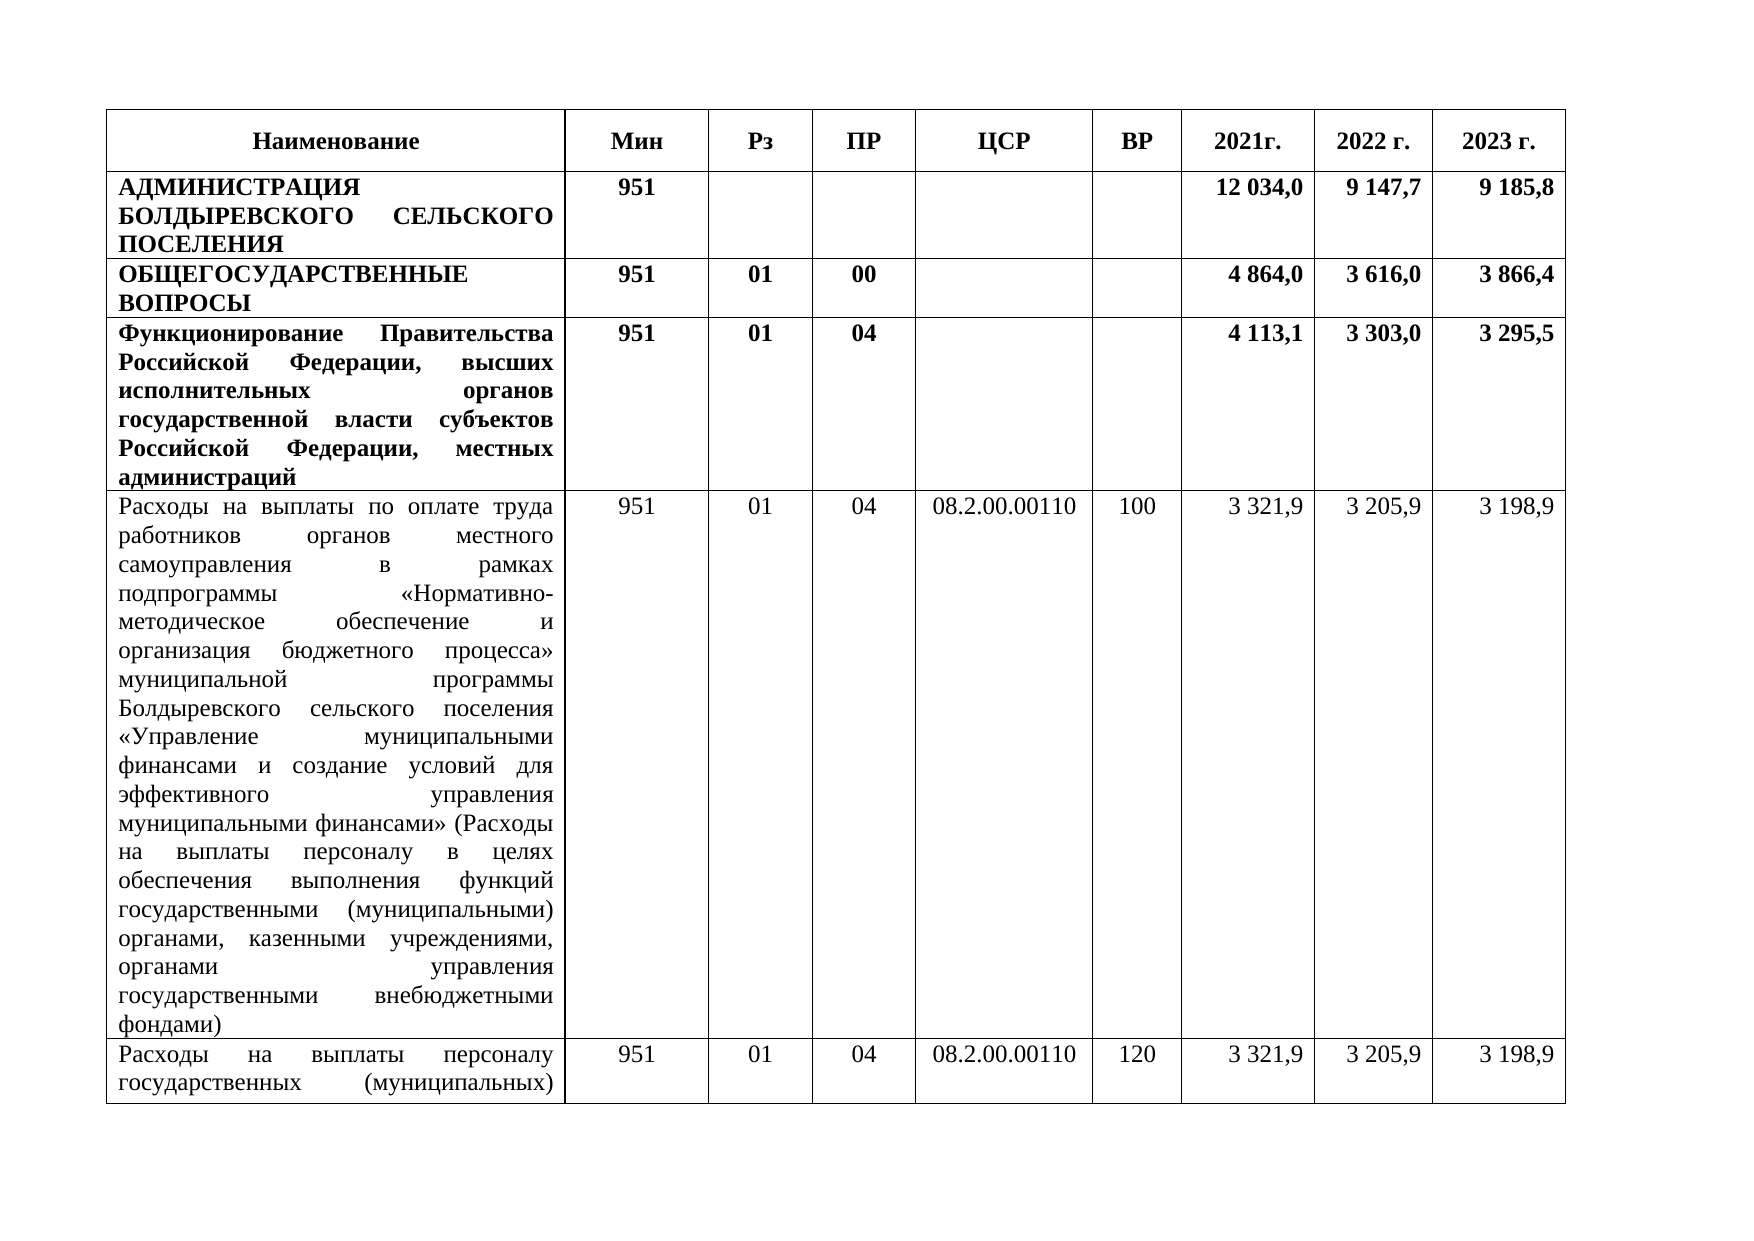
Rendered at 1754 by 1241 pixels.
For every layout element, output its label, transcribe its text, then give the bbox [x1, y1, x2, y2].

table_header Мин [566, 110, 708, 171]
table_cell [813, 172, 915, 258]
table_cell 120 [1093, 1039, 1181, 1103]
table_cell 3 321,9 [1182, 491, 1314, 1038]
table_header Рз [709, 110, 812, 171]
table_header ВР [1093, 110, 1181, 171]
table_cell 100 [1093, 491, 1181, 1038]
table_cell 08.2.00.00110 [916, 1039, 1092, 1103]
table_cell 01 [709, 318, 812, 490]
table_cell 3 295,5 [1433, 318, 1565, 490]
table_cell 01 [709, 491, 812, 1038]
table_cell [1093, 172, 1181, 258]
table_cell [916, 172, 1092, 258]
table_cell 4 864,0 [1182, 259, 1314, 317]
table_cell 3 866,4 [1433, 259, 1565, 317]
table_cell [1093, 259, 1181, 317]
table_cell 951 [566, 1039, 708, 1103]
table_cell 04 [813, 1039, 915, 1103]
table_cell 3 303,0 [1315, 318, 1432, 490]
table_cell Функционирование Правительства Российской Федерации, высших исполнительных органов государственной власти субъектов Российской Федерации, местных администраций [107, 318, 564, 490]
table_cell 04 [813, 318, 915, 490]
table_cell 01 [709, 259, 812, 317]
table_cell 3 198,9 [1433, 1039, 1565, 1103]
table_cell 3 205,9 [1315, 491, 1432, 1038]
table_cell [916, 318, 1092, 490]
table_cell 4 113,1 [1182, 318, 1314, 490]
table_cell 3 321,9 [1182, 1039, 1314, 1103]
table_cell 3 198,9 [1433, 491, 1565, 1038]
table_cell 01 [709, 1039, 812, 1103]
table_cell АДМИНИСТРАЦИЯ БОЛДЫРЕВСКОГО СЕЛЬСКОГО ПОСЕЛЕНИЯ [107, 172, 564, 258]
table_cell [916, 259, 1092, 317]
table_cell 3 205,9 [1315, 1039, 1432, 1103]
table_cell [107, 1039, 564, 1103]
table_header ЦСР [916, 110, 1092, 171]
table_cell Расходы на выплаты по оплате труда работников органов местного самоуправления в рамках подпрограммы «Нормативно-методическое обеспечение и организация бюджетного процесса» муниципальной программы Болдыревского сельского поселения «Управление муниципальными финансами и создание условий для эффективного управления муниципальными финансами» (Расходы на выплаты персоналу в целях обеспечения выполнения функций государственными (муниципальными) органами, казенными учреждениями, органами управления государственными внебюджетными фондами) [107, 491, 564, 1038]
table_cell 951 [566, 172, 708, 258]
table_cell ОБЩЕГОСУДАРСТВЕННЫЕ ВОПРОСЫ [107, 259, 564, 317]
table_header 2022 г. [1315, 110, 1432, 171]
table_header Наименование [107, 110, 564, 171]
table_cell [709, 172, 812, 258]
table_header 2021г. [1182, 110, 1314, 171]
table_cell 9 185,8 [1433, 172, 1565, 258]
table_cell 00 [813, 259, 915, 317]
table_cell 951 [566, 318, 708, 490]
table_header 2023 г. [1433, 110, 1565, 171]
table_cell 9 147,7 [1315, 172, 1432, 258]
table_cell [1093, 318, 1181, 490]
table_cell 951 [566, 259, 708, 317]
table_cell 12 034,0 [1182, 172, 1314, 258]
table_cell 3 616,0 [1315, 259, 1432, 317]
table_header ПР [813, 110, 915, 171]
table_cell 951 [566, 491, 708, 1038]
table_cell 08.2.00.00110 [916, 491, 1092, 1038]
table_cell 04 [813, 491, 915, 1038]
